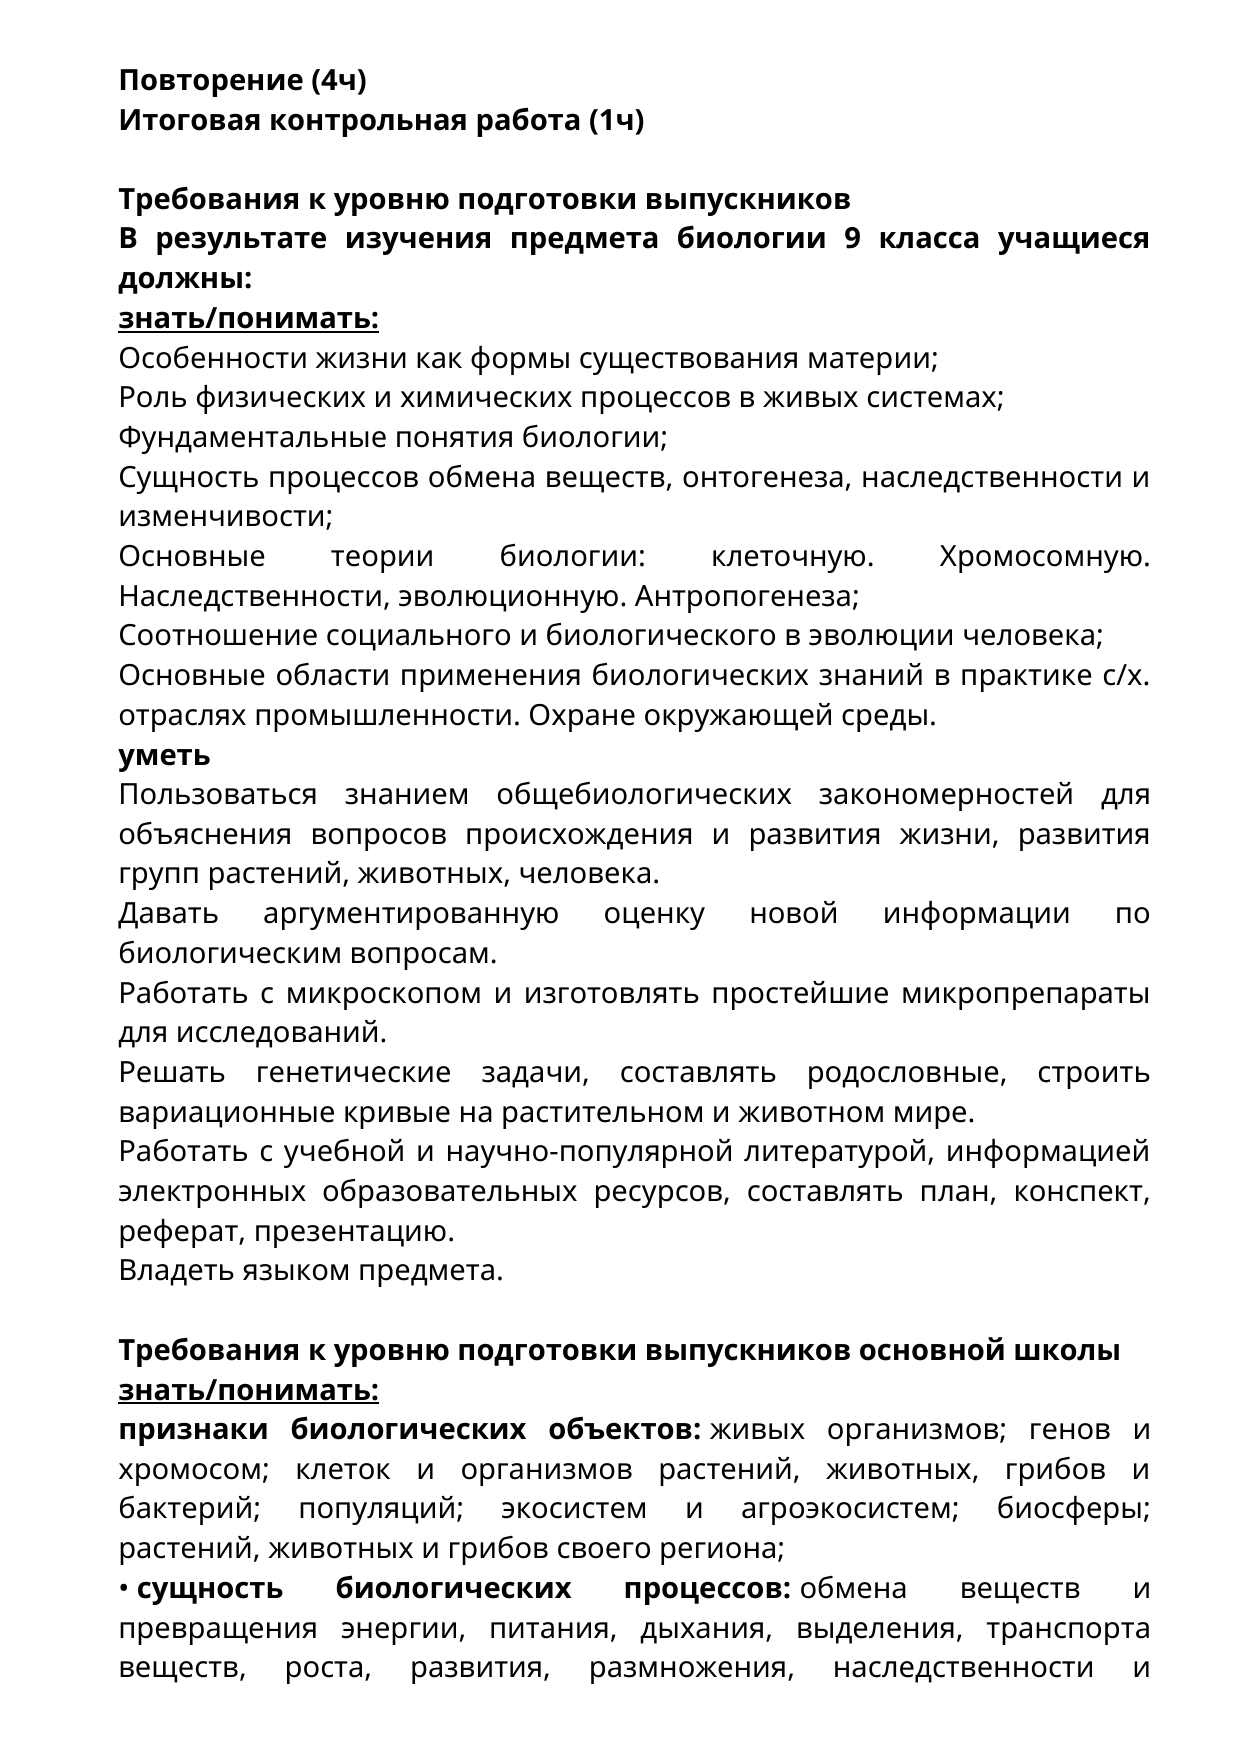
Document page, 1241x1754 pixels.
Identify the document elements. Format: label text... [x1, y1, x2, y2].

text признаки биологических объектов: живых организмов; генов и хромосом; клеток и организмов растений, животных, грибов и бактерий; популяций; экосистем и агроэкосистем; биосферы; растений, животных и грибов своего региона; [118, 1408, 1152, 1567]
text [118, 1567, 1152, 1686]
text Повторение (4ч) [118, 59, 1152, 99]
text В результате изучения предмета биологии 9 класса учащиеся должны: [118, 218, 1152, 297]
text Требования к уровню подготовки выпускников [118, 178, 1152, 218]
text Сущность процессов обмена веществ, онтогенеза, наследственности и изменчивости; [118, 456, 1152, 535]
text Фундаментальные понятия биологии; [118, 416, 1152, 456]
text знать/понимать: [118, 297, 1152, 337]
text Пользоваться знанием общебиологических закономерностей для объяснения вопросов происхождения и развития жизни, развития групп растений, животных, человека. [118, 773, 1152, 892]
text Требования к уровню подготовки выпускников основной школы [118, 1329, 1152, 1369]
text Работать с учебной и научно-популярной литературой, информацией электронных образовательных ресурсов, составлять план, конспект, реферат, презентацию. [118, 1131, 1152, 1250]
text Решать генетические задачи, составлять родословные, строить вариационные кривые на растительном и животном мире. [118, 1051, 1152, 1131]
text Итоговая контрольная работа (1ч) [118, 99, 1152, 138]
text Роль физических и химических процессов в живых системах; [118, 377, 1152, 416]
text Владеть языком предмета. [118, 1250, 1152, 1289]
text Особенности жизни как формы существования материи; [118, 337, 1152, 377]
text Давать аргументированную оценку новой информации по биологическим вопросам. [118, 892, 1152, 972]
text Соотношение социального и биологического в эволюции человека; [118, 615, 1152, 654]
text уметь [118, 734, 1152, 773]
text Работать с микроскопом и изготовлять простейшие микропрепараты для исследований. [118, 972, 1152, 1051]
text Основные теории биологии: клеточную. Хромосомную. Наследственности, эволюционную. Антропогенеза; [118, 535, 1152, 615]
text знать/понимать: [118, 1369, 1152, 1408]
text Основные области применения биологических знаний в практике с/х. отраслях промышленности. Охране окружающей среды. [118, 654, 1152, 734]
